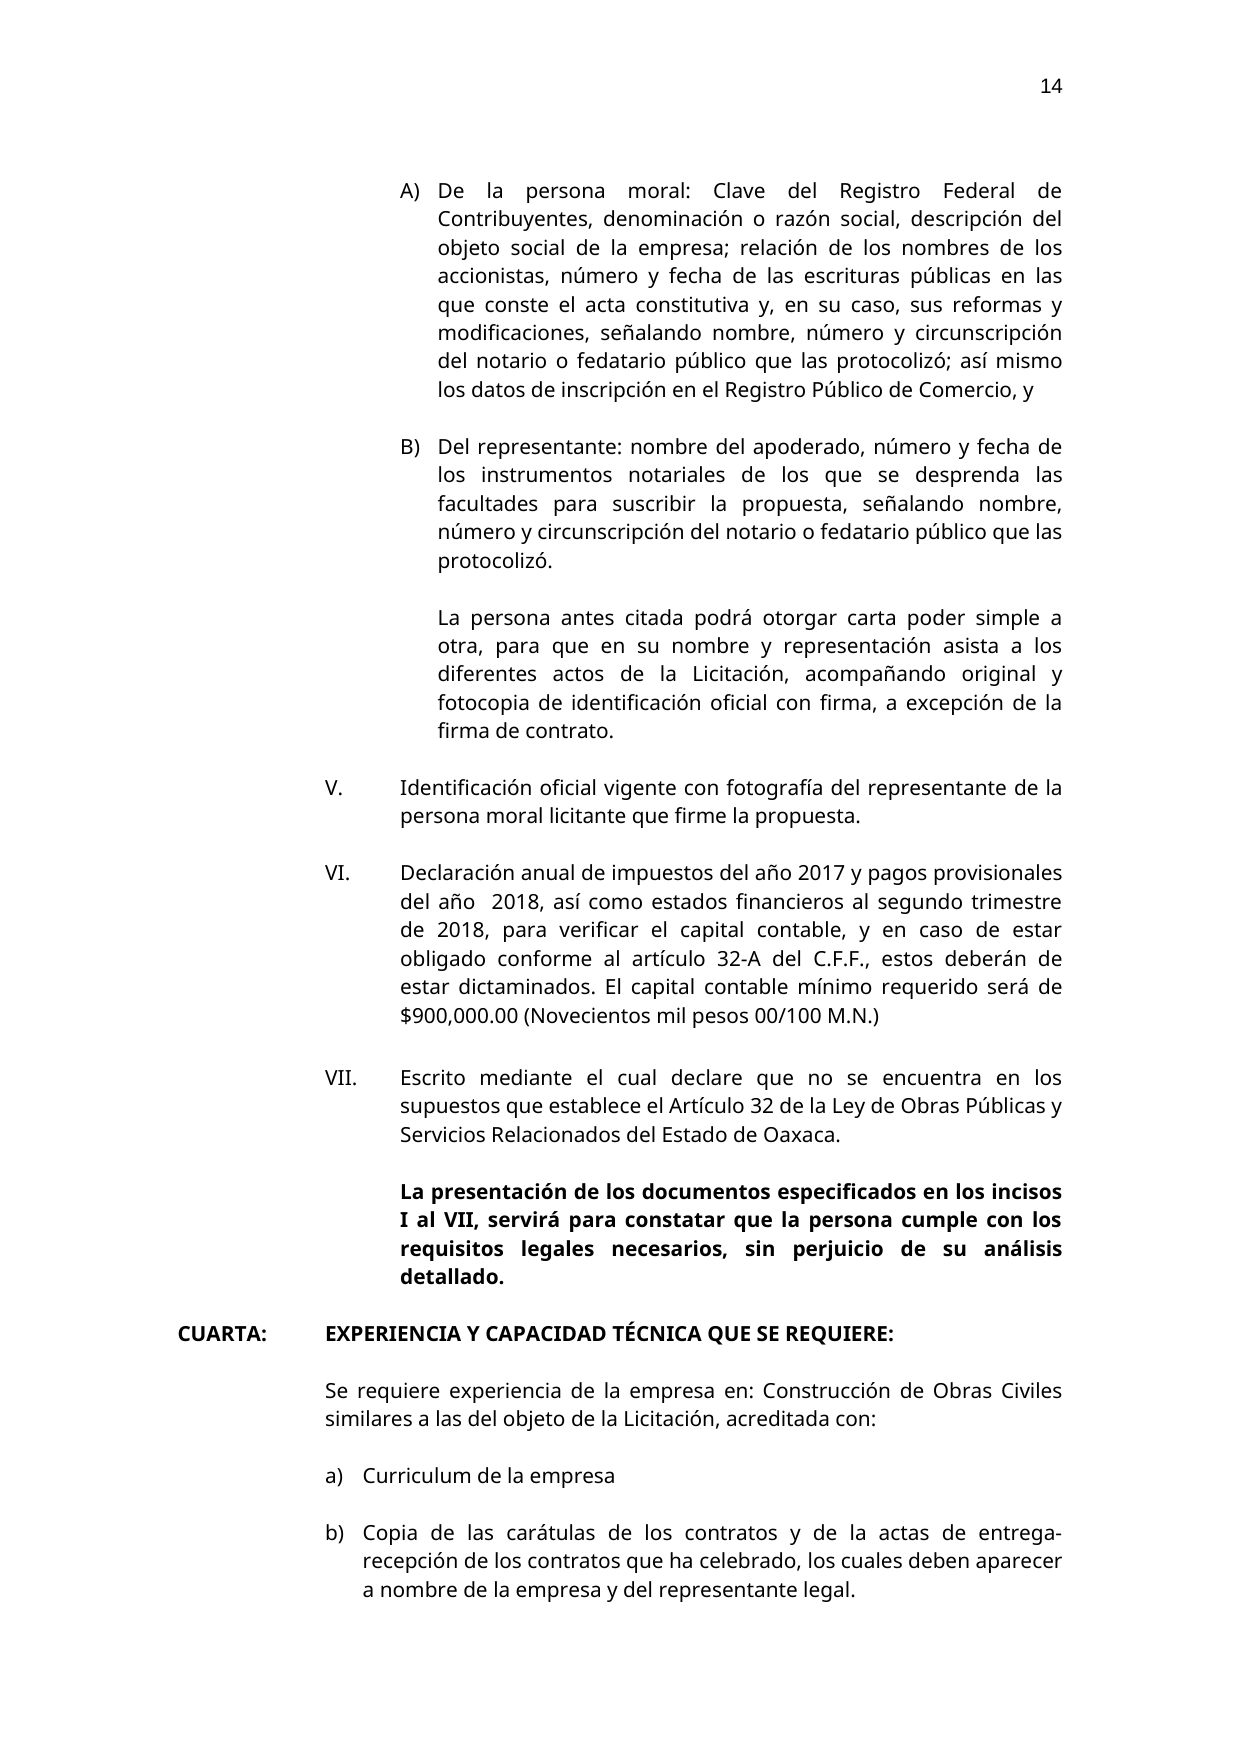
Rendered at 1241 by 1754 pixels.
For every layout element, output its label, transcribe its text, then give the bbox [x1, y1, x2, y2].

text CUARTA: EXPERIENCIA Y CAPACIDAD TÉCNICA QUE SE REQUIERE: [177, 1319, 1063, 1348]
list De la persona moral: Clave del Registro Federal de Contribuyentes, denominación o razón social, descripción del objeto social de la empresa; relación de los nombres de los accionistas, número y fecha de las escrituras públicas en las que conste el acta constitutiva y, en su caso, sus reformas y modificaciones, señalando nombre, número y circunscripción del notario o fedatario público que las protocolizó; así mismo los datos de inscripción en el Registro Público de Comercio, y [400, 176, 1063, 403]
list Escrito mediante el cual declare que no se encuentra en los supuestos que establece el Artículo 32 de la Ley de Obras Públicas y Servicios Relacionados del Estado de Oaxaca. [325, 1063, 1063, 1148]
text Se requiere experiencia de la empresa en: Construcción de Obras Civiles similares a las del objeto de la Licitación, acreditada con: [325, 1376, 1063, 1433]
list Curriculum de la empresa [325, 1461, 1063, 1490]
list Del representante: nombre del apoderado, número y fecha de los instrumentos notariales de los que se desprenda las facultades para suscribir la propuesta, señalando nombre, número y circunscripción del notario o fedatario público que las protocolizó. [400, 432, 1063, 574]
list Declaración anual de impuestos del año 2017 y pagos provisionales del año 2018, así como estados financieros al segundo trimestre de 2018, para verificar el capital contable, y en caso de estar obligado conforme al artículo 32-A del C.F.F., estos deberán de estar dictaminados. El capital contable mínimo requerido será de $900,000.00 (Novecientos mil pesos 00/100 M.N.) [325, 858, 1063, 1029]
text La presentación de los documentos especificados en los incisos I al VII, servirá para constatar que la persona cumple con los requisitos legales necesarios, sin perjuicio de su análisis detallado. [400, 1177, 1063, 1291]
list Copia de las carátulas de los contratos y de la actas de entrega-recepción de los contratos que ha celebrado, los cuales deben aparecer a nombre de la empresa y del representante legal. [325, 1518, 1063, 1603]
list Identificación oficial vigente con fotografía del representante de la persona moral licitante que firme la propuesta. [325, 773, 1063, 830]
text La persona antes citada podrá otorgar carta poder simple a otra, para que en su nombre y representación asista a los diferentes actos de la Licitación, acompañando original y fotocopia de identificación oficial con firma, a excepción de la firma de contrato. [437, 603, 1063, 745]
